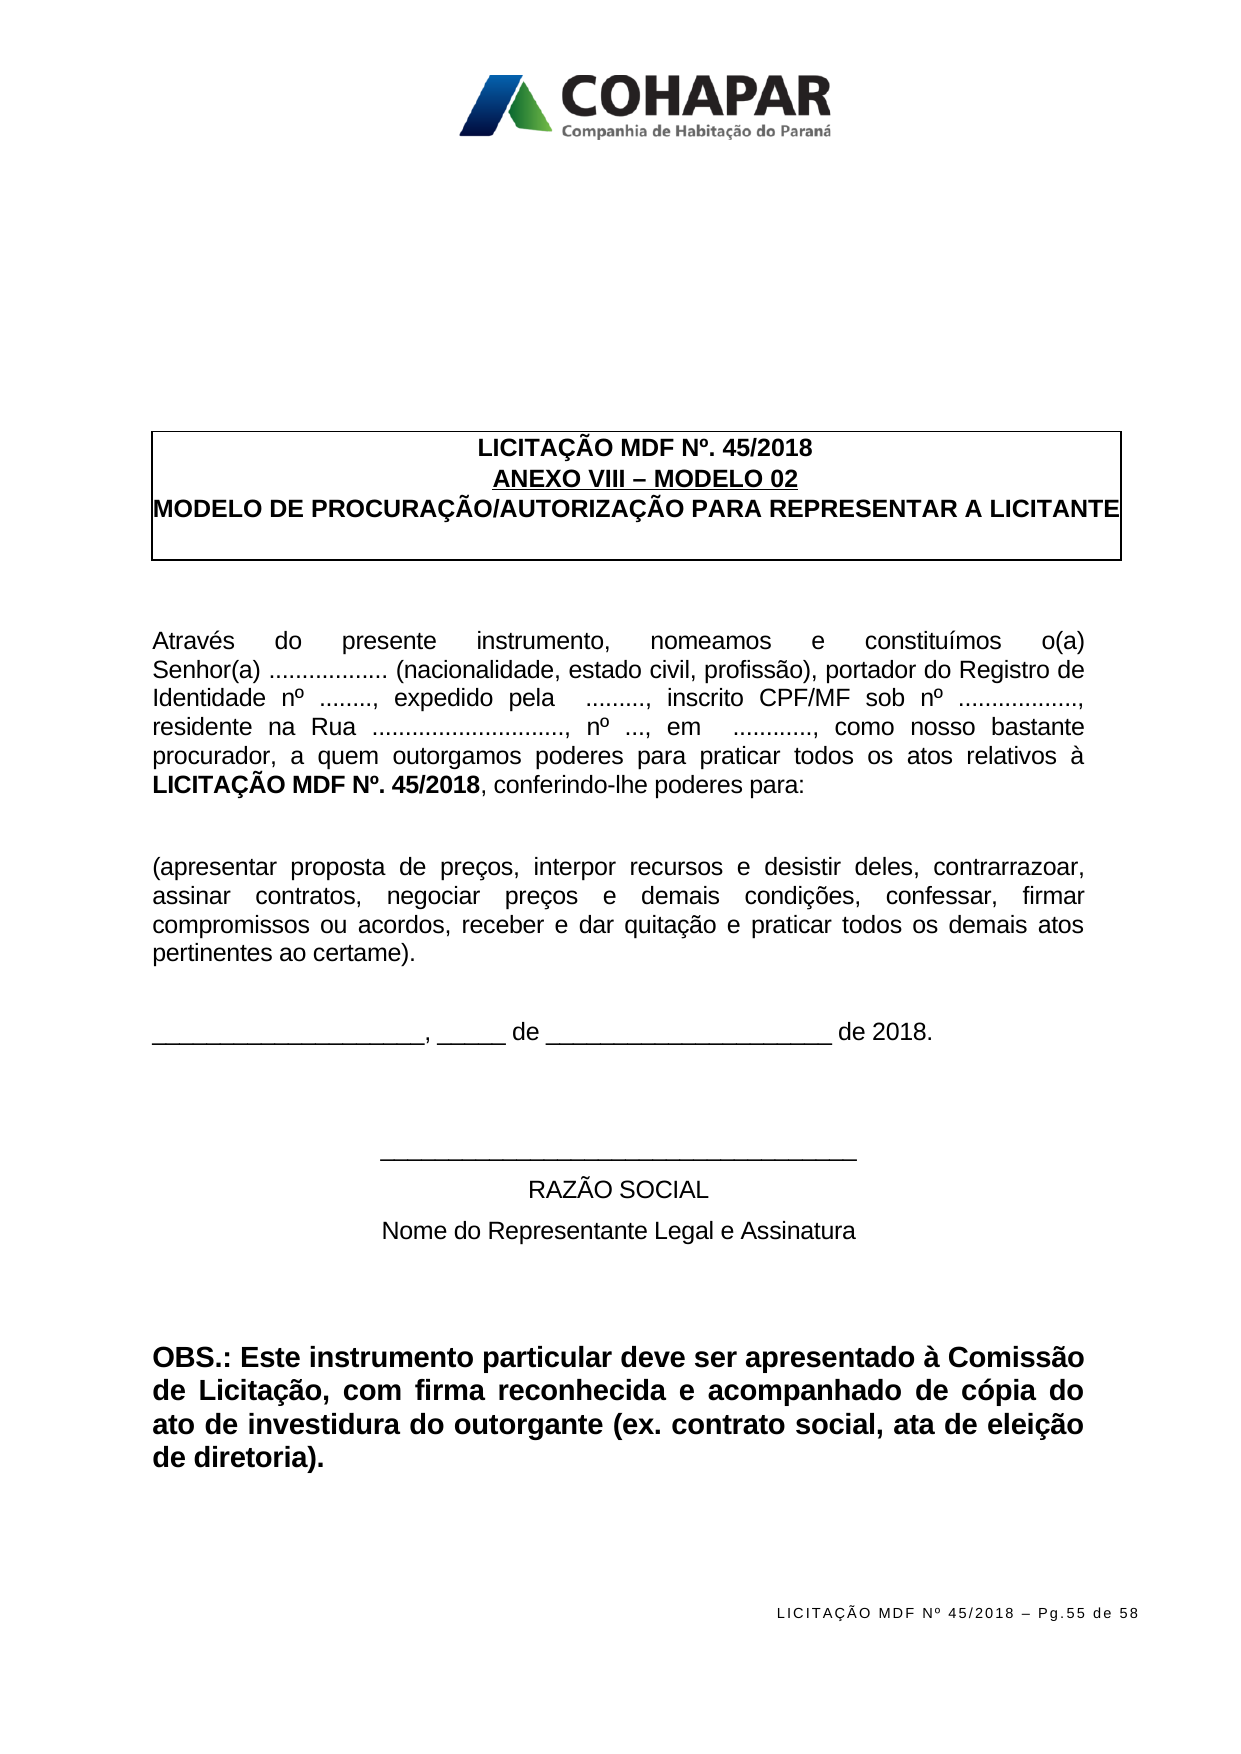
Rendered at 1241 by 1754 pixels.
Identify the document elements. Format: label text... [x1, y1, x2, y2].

text ____________________, _____ de _____________________ de 2018. [152, 1017, 1085, 1046]
text RAZÃO SOCIAL [152, 1175, 1085, 1203]
text (apresentar proposta de preços, interpor recursos e desistir deles, contrarrazoar, assinar contratos, negociar preços e demais condições, confessar, firmar compromissos ou acordos, receber e dar quitação e praticar todos os demais atos pertinentes ao certame). [152, 852, 1085, 967]
text Nome do Representante Legal e Assinatura [152, 1216, 1085, 1245]
text ___________________________________ [152, 1133, 1085, 1162]
text Através do presente instrumento, nomeamos e constituímos o(a) Senhor(a) .................. (nacionalidade, estado civil, profissão), portador do Registro de Identidade nº ........, expedido pela ........., inscrito CPF/MF sob nº .................., residente na Rua ............................., nº ..., em ............, como nosso bastante procurador, a quem outorgamos poderes para praticar todos os atos relativos à LICITAÇÃO MDF Nº. 45/2018, conferindo-lhe poderes para: [152, 626, 1085, 798]
text OBS.: Este instrumento particular deve ser apresentado à Comissão de Licitação, com firma reconhecida e acompanhado de cópia do ato de investidura do outorgante (ex. contrato social, ata de eleição de diretoria). [152, 1340, 1085, 1474]
picture [459, 75, 831, 140]
